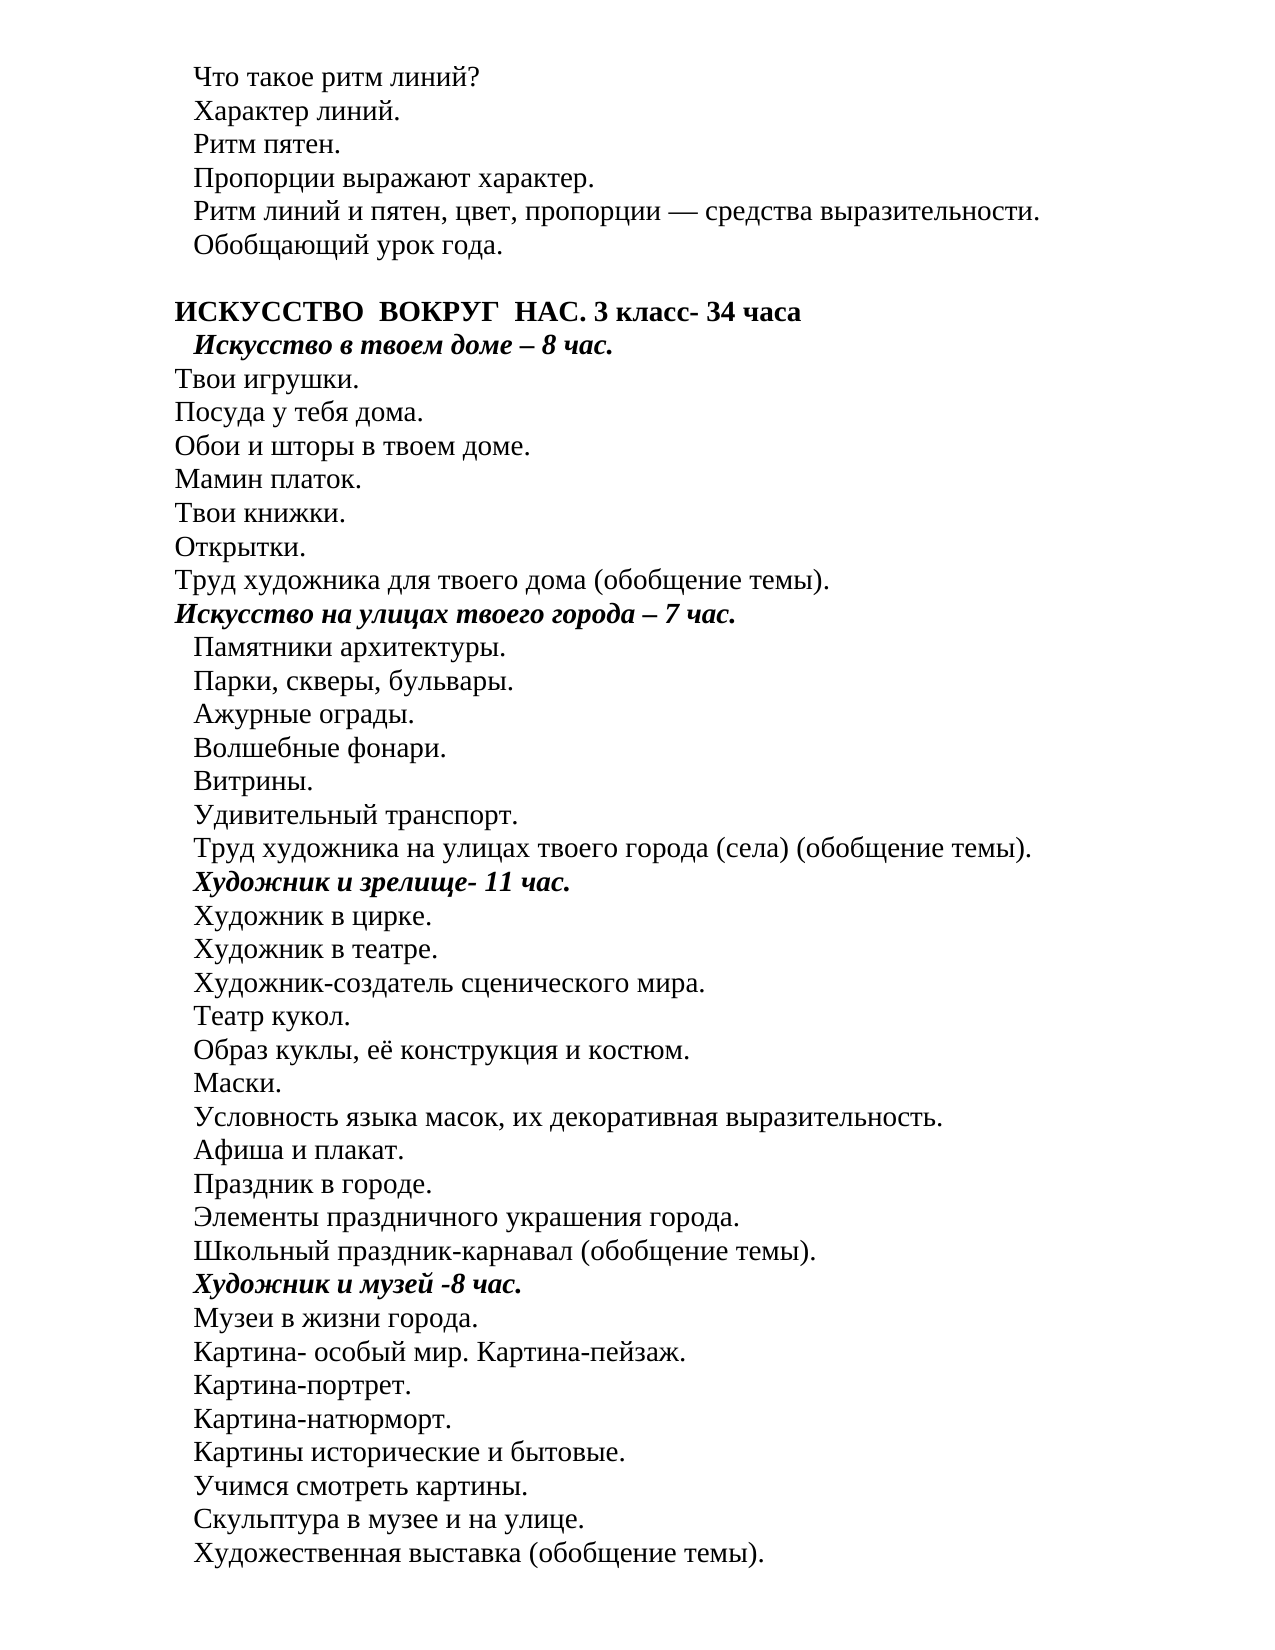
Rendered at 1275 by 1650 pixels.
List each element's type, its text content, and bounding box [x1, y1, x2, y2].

text ИСКУССТВО ВОКРУГ НАС. 3 класс- 34 часа [99, 294, 1211, 327]
text Труд художника для твоего дома (обобщение темы). [99, 562, 1211, 596]
text Художник в театре. [118, 931, 1211, 965]
text Искусство в твоем доме – 8 час. [118, 327, 1211, 361]
text Что такое ритм линий? [118, 59, 1211, 93]
text Удивительный транспорт. [118, 797, 1211, 831]
text Твои игрушки. [99, 361, 1211, 394]
text Афиша и плакат. [118, 1132, 1211, 1166]
text Школьный праздник-карнавал (обобщение темы). [118, 1233, 1211, 1267]
text Твои книжки. [99, 495, 1211, 529]
text Театр кукол. [118, 998, 1211, 1032]
text Картины исторические и бытовые. [118, 1434, 1211, 1468]
text Картина- особый мир. Картина-пейзаж. [118, 1334, 1211, 1367]
text Элементы праздничного украшения города. [118, 1199, 1211, 1233]
text Образ куклы, её конструкция и костюм. [118, 1032, 1211, 1065]
text Художник-создатель сценического мира. [118, 965, 1211, 998]
text Условность языка масок, их декоративная выразительность. [118, 1099, 1211, 1132]
text Ритм линий и пятен, цвет, пропорции — средства выразительности. [118, 193, 1211, 227]
text Праздник в городе. [118, 1166, 1211, 1199]
text Художник и музей -8 час. [118, 1267, 1211, 1300]
text Художественная выставка (обобщение темы). [118, 1535, 1211, 1568]
text Характер линий. [118, 93, 1211, 126]
text Открытки. [99, 529, 1211, 562]
text Учимся смотреть картины. [118, 1468, 1211, 1501]
text Парки, скверы, бульвары. [118, 663, 1211, 696]
text Ажурные ограды. [118, 696, 1211, 730]
text Памятники архитектуры. [118, 629, 1211, 663]
text Художник в цирке. [118, 898, 1211, 931]
text Маски. [118, 1065, 1211, 1099]
text Посуда у тебя дома. [99, 394, 1211, 428]
text Обои и шторы в твоем доме. [99, 428, 1211, 462]
text Витрины. [118, 763, 1211, 797]
text Волшебные фонари. [118, 730, 1211, 763]
text Искусство на улицах твоего города – 7 час. [99, 596, 1211, 629]
text Мамин платок. [99, 462, 1211, 495]
text Музеи в жизни города. [118, 1300, 1211, 1334]
text Скульптура в музее и на улице. [118, 1501, 1211, 1535]
text Картина-натюрморт. [118, 1401, 1211, 1434]
text Картина-портрет. [118, 1367, 1211, 1401]
text Пропорции выражают характер. [118, 160, 1211, 193]
text Обобщающий урок года. [118, 227, 1211, 260]
text Ритм пятен. [118, 126, 1211, 160]
text Художник и зрелище- 11 час. [118, 864, 1211, 898]
text Труд художника на улицах твоего города (села) (обобщение темы). [118, 831, 1211, 864]
